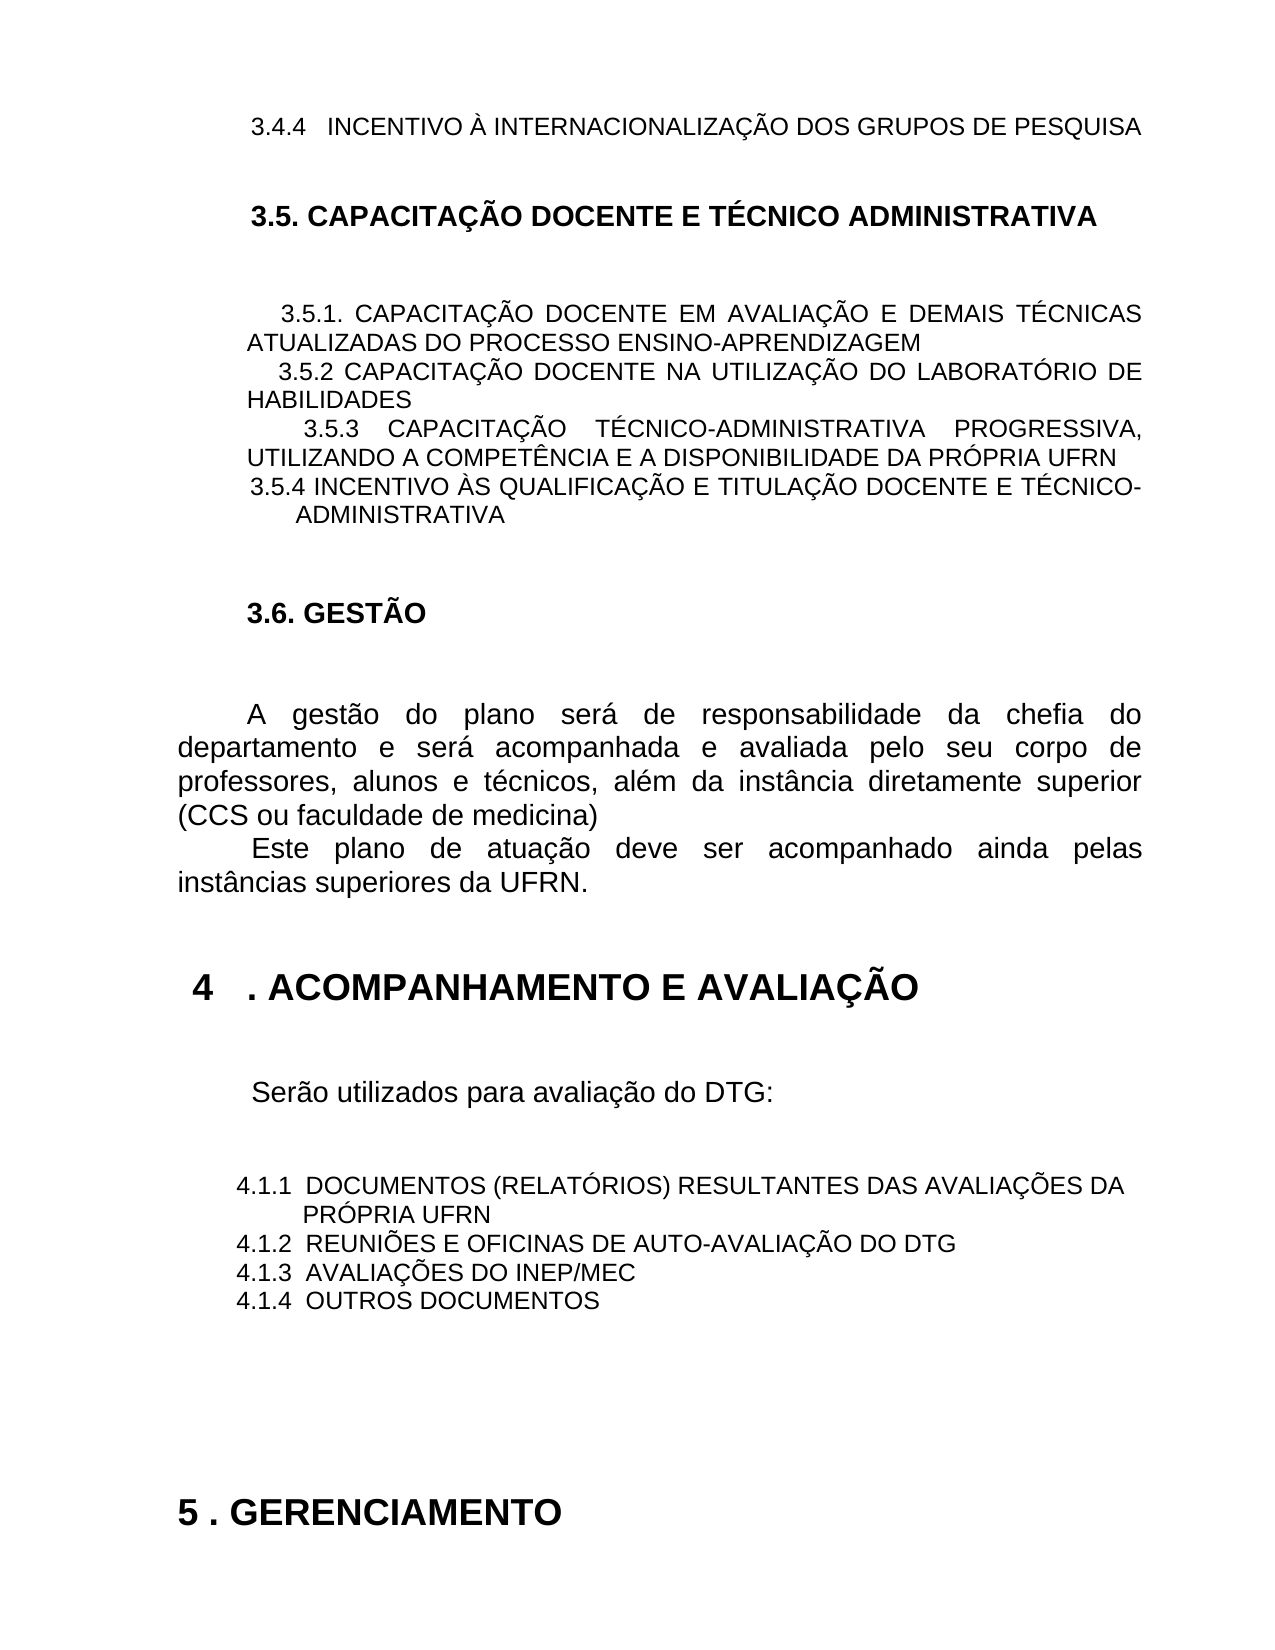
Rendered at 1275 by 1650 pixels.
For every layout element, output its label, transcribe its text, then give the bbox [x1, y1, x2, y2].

text 4.1.3 AVALIAÇÕES DO INEP/MEC [177, 1258, 1144, 1286]
text A gestão do plano será de responsabilidade da chefia do departamento e será acompanhada e avaliada pelo seu corpo de professores, alunos e técnicos, além da instância diretamente superior (CCS ou faculdade de medicina) [177, 697, 1144, 831]
list . ACOMPANHAMENTO E AVALIAÇÃO [192, 965, 1144, 1008]
text 3.5.2 CAPACITAÇÃO DOCENTE NA UTILIZAÇÃO DO LABORATÓRIO DE HABILIDADES [247, 357, 1144, 414]
text 3.5.3 CAPACITAÇÃO TÉCNICO-ADMINISTRATIVA PROGRESSIVA, UTILIZANDO A COMPETÊNCIA E A DISPONIBILIDADE DA PRÓPRIA UFRN [247, 414, 1144, 472]
text 3.6. GESTÃO [247, 596, 1144, 630]
text 5 . GERENCIAMENTO [177, 1490, 1144, 1533]
text 3.4.4 INCENTIVO À INTERNACIONALIZAÇÃO DOS GRUPOS DE PESQUISA [251, 112, 1144, 141]
text PRÓPRIA UFRN [236, 1200, 1144, 1229]
text 4.1.2 REUNIÕES E OFICINAS DE AUTO-AVALIAÇÃO DO DTG [177, 1229, 1144, 1258]
text 4.1.4 OUTROS DOCUMENTOS [177, 1286, 1144, 1315]
text Este plano de atuação deve ser acompanhado ainda pelas instâncias superiores da UFRN. [177, 831, 1144, 898]
text 3.5.1. CAPACITAÇÃO DOCENTE EM AVALIAÇÃO E DEMAIS TÉCNICAS ATUALIZADAS DO PROCESSO ENSINO-APRENDIZAGEM [247, 299, 1144, 357]
text 4.1.1 DOCUMENTOS (RELATÓRIOS) RESULTANTES DAS AVALIAÇÕES DA [236, 1171, 1144, 1200]
text 3.5. CAPACITAÇÃO DOCENTE E TÉCNICO ADMINISTRATIVA [251, 199, 1144, 232]
text 3.5.4 INCENTIVO ÀS QUALIFICAÇÃO E TITULAÇÃO DOCENTE E TÉCNICO-ADMINISTRATIVA [177, 472, 1144, 529]
text Serão utilizados para avaliação do DTG: [177, 1076, 1144, 1109]
